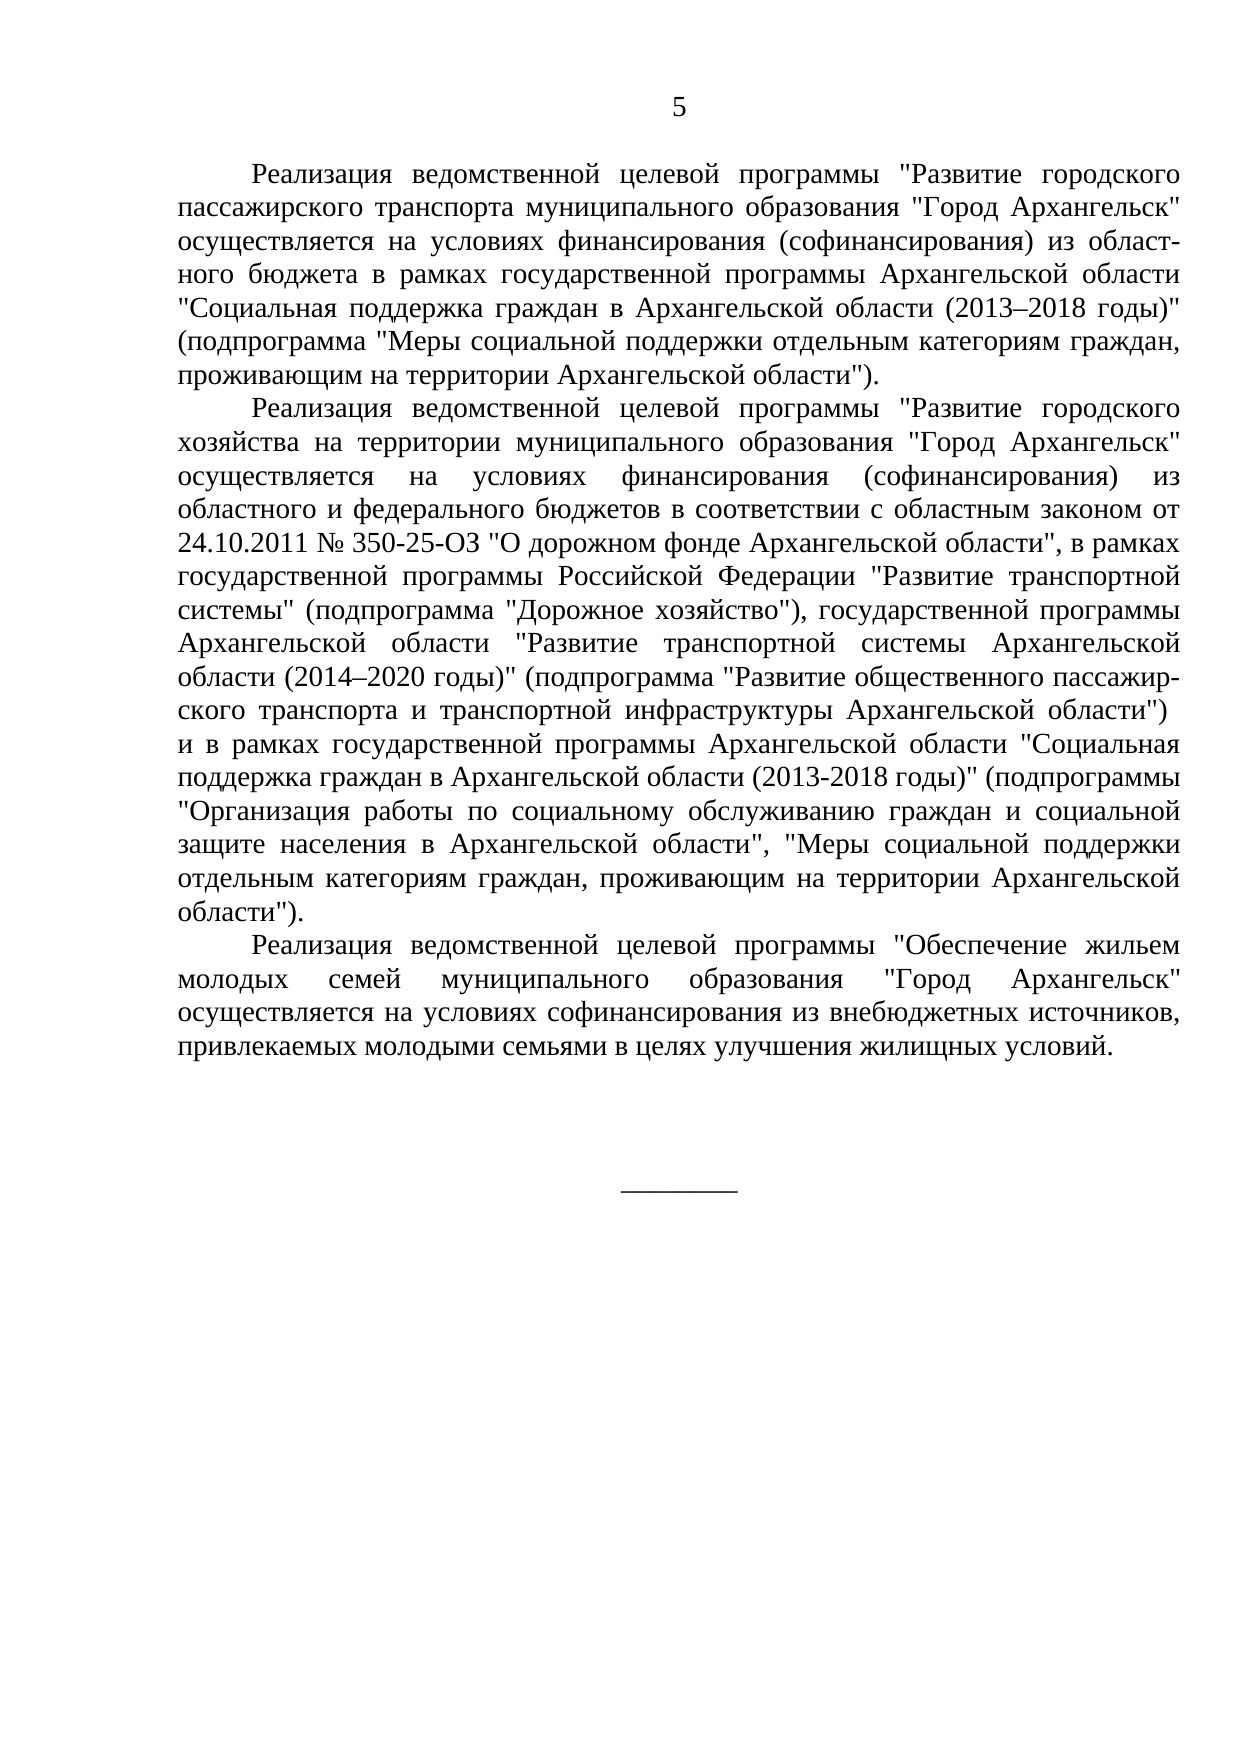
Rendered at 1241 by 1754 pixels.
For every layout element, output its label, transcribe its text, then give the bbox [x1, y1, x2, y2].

text 5 [177, 89, 1181, 122]
text Реализация ведомственной целевой программы "Развитие городского пассажирского транспорта муниципального образования "Город Архангельск" осуществляется на условиях финансирования (софинансирования) из област-ного бюджета в рамках государственной программы Архангельской области "Социальная поддержка граждан в Архангельской области (2013–2018 годы)" (подпрограмма "Меры социальной поддержки отдельным категориям граждан, проживающим на территории Архангельской области"). [177, 156, 1181, 391]
text Реализация ведомственной целевой программы "Обеспечение жильем молодых семей муниципального образования "Город Архангельск" осуществляется на условиях софинансирования из внебюджетных источников, привлекаемых молодыми семьями в целях улучшения жилищных условий. [177, 927, 1181, 1061]
text Реализация ведомственной целевой программы "Развитие городского хозяйства на территории муниципального образования "Город Архангельск" осуществляется на условиях финансирования (софинансирования) из областного и федерального бюджетов в соответствии с областным законом от 24.10.2011 № 350-25-ОЗ "О дорожном фонде Архангельской области", в рамках государственной программы Российской Федерации "Развитие транспортной системы" (подпрограмма "Дорожное хозяйство"), государственной программы Архангельской области "Развитие транспортной системы Архангельской области (2014–2020 годы)" (подпрограмма "Развитие общественного пассажир-ского транспорта и транспортной инфраструктуры Архангельской области") и в рамках государственной программы Архангельской области "Социальная поддержка граждан в Архангельской области (2013-2018 годы)" (подпрограммы "Организация работы по социальному обслуживанию граждан и социальной защите населения в Архангельской области", "Меры социальной поддержки отдельным категориям граждан, проживающим на территории Архангельской области"). [177, 391, 1181, 927]
list ________ [177, 1162, 1181, 1196]
